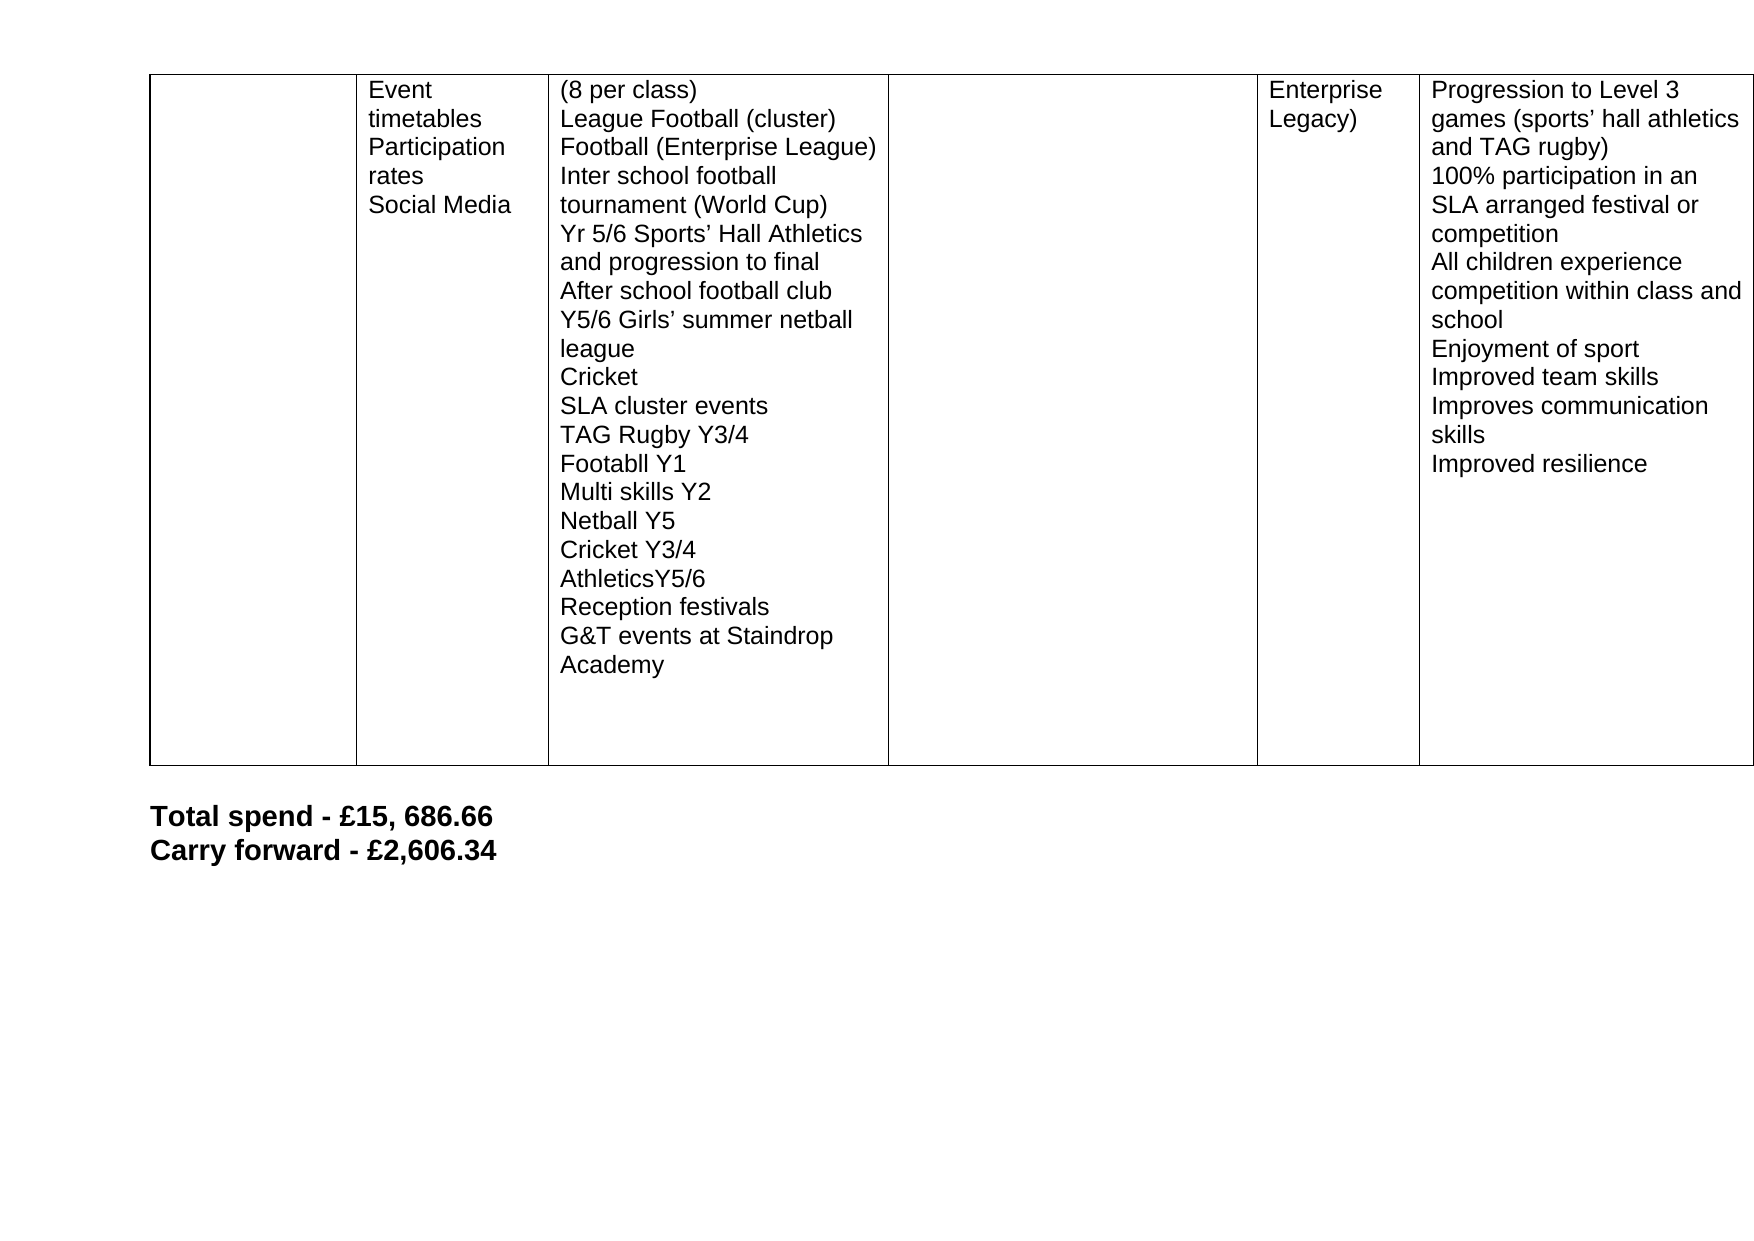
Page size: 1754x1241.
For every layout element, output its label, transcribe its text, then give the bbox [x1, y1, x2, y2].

text Total spend - £15, 686.66 [150, 766, 1698, 833]
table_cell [889, 75, 1257, 765]
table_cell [1258, 75, 1419, 765]
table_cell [357, 75, 548, 765]
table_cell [1420, 75, 1753, 765]
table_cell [549, 75, 888, 765]
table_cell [151, 75, 356, 765]
text Carry forward - £2,606.34 [150, 833, 1698, 867]
